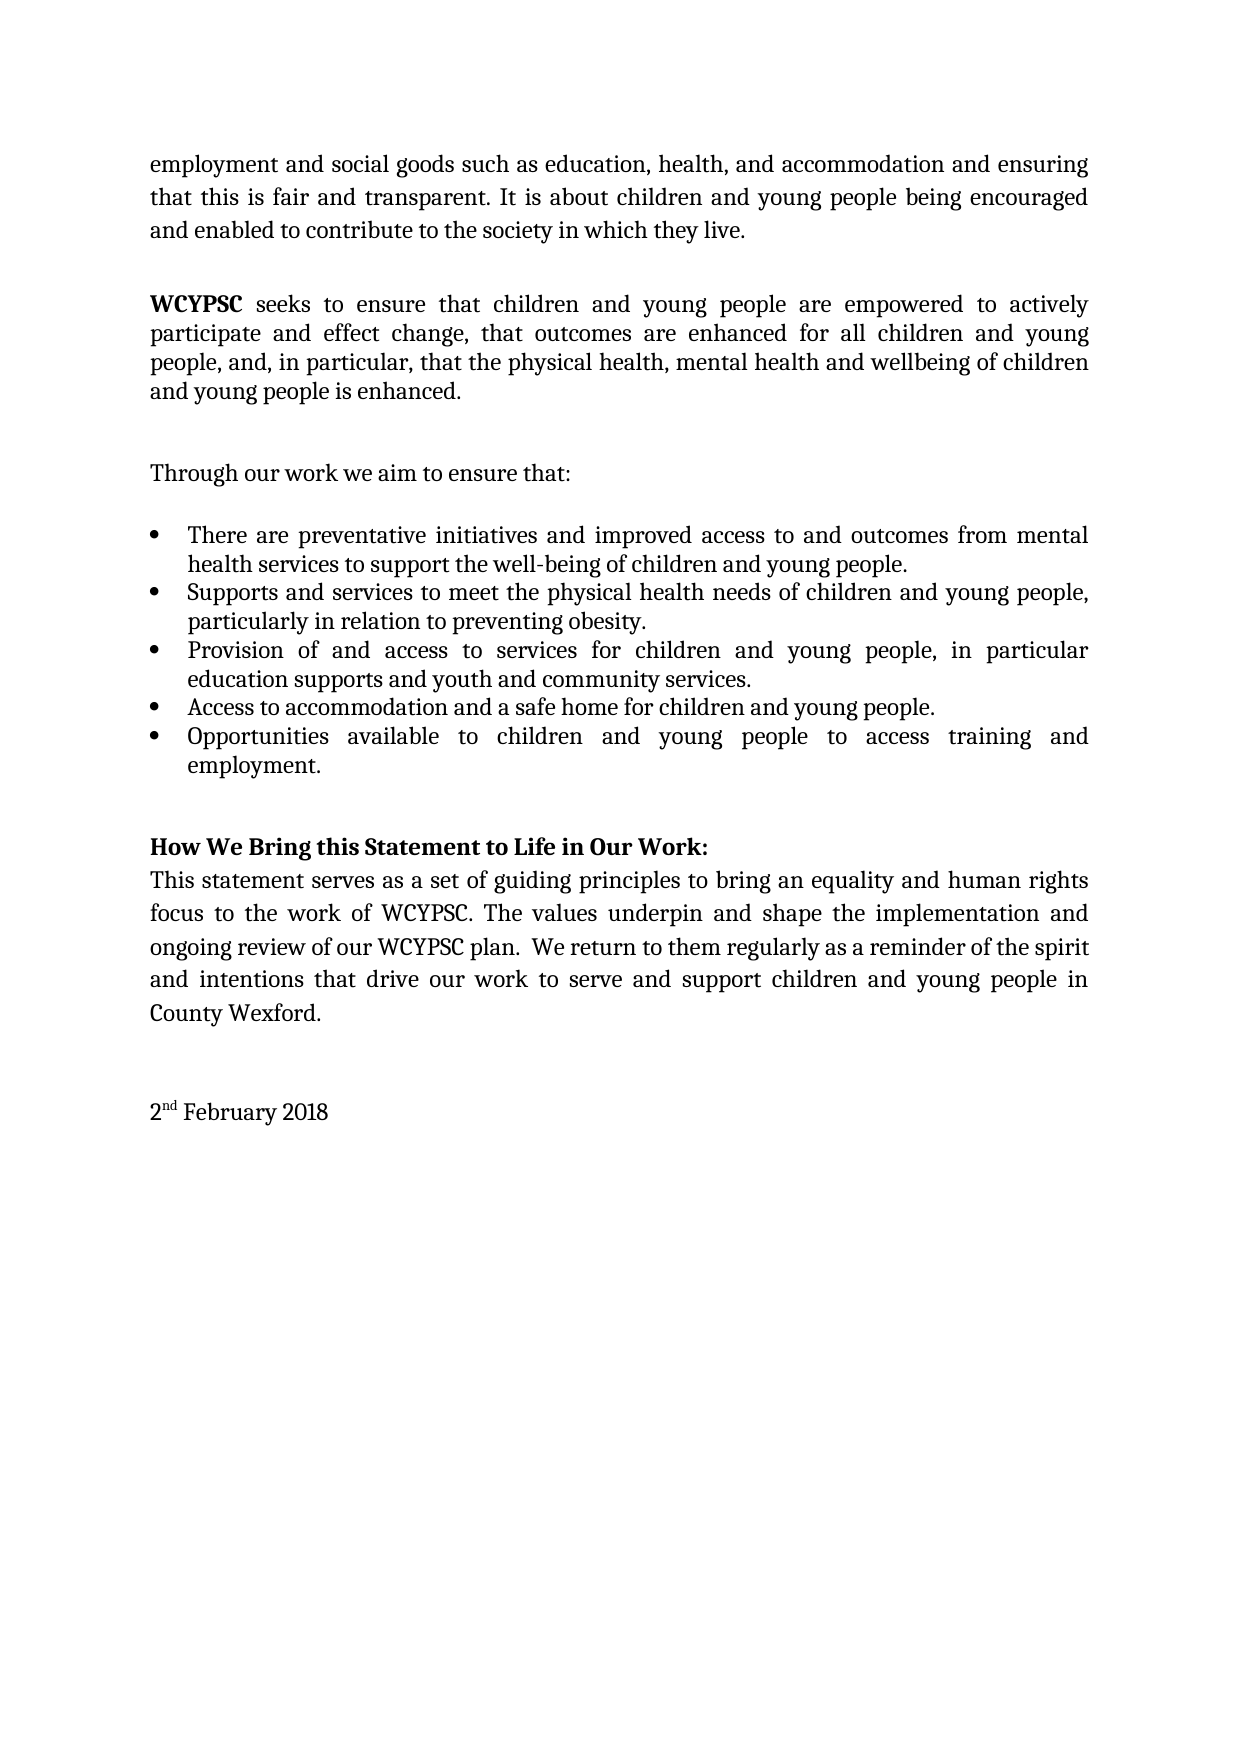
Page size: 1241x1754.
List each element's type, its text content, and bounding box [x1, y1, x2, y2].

text Through our work we aim to ensure that: [150, 459, 1090, 488]
list Opportunities available to children and young people to access training and employment. [150, 722, 1090, 779]
text 2nd February 2018 [150, 1097, 1090, 1126]
list There are preventative initiatives and improved access to and outcomes from mental health services to support the well-being of children and young people. [150, 521, 1090, 578]
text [150, 150, 1090, 245]
text How We Bring this Statement to Life in Our Work: [150, 833, 1090, 862]
list Access to accommodation and a safe home for children and young people. [150, 693, 1090, 722]
list Supports and services to meet the physical health needs of children and young people, particularly in relation to preventing obesity. [150, 578, 1090, 636]
text This statement serves as a set of guiding principles to bring an equality and human rights focus to the work of WCYPSC. The values underpin and shape the implementation and ongoing review of our WCYPSC plan. We return to them regularly as a reminder of the spirit and intentions that drive our work to serve and support children and young people in County Wexford. [150, 866, 1090, 1027]
text WCYPSC seeks to ensure that children and young people are empowered to actively participate and effect change, that outcomes are enhanced for all children and young people, and, in particular, that the physical health, mental health and wellbeing of children and young people is enhanced. [150, 290, 1090, 405]
list Provision of and access to services for children and young people, in particular education supports and youth and community services. [150, 636, 1090, 693]
